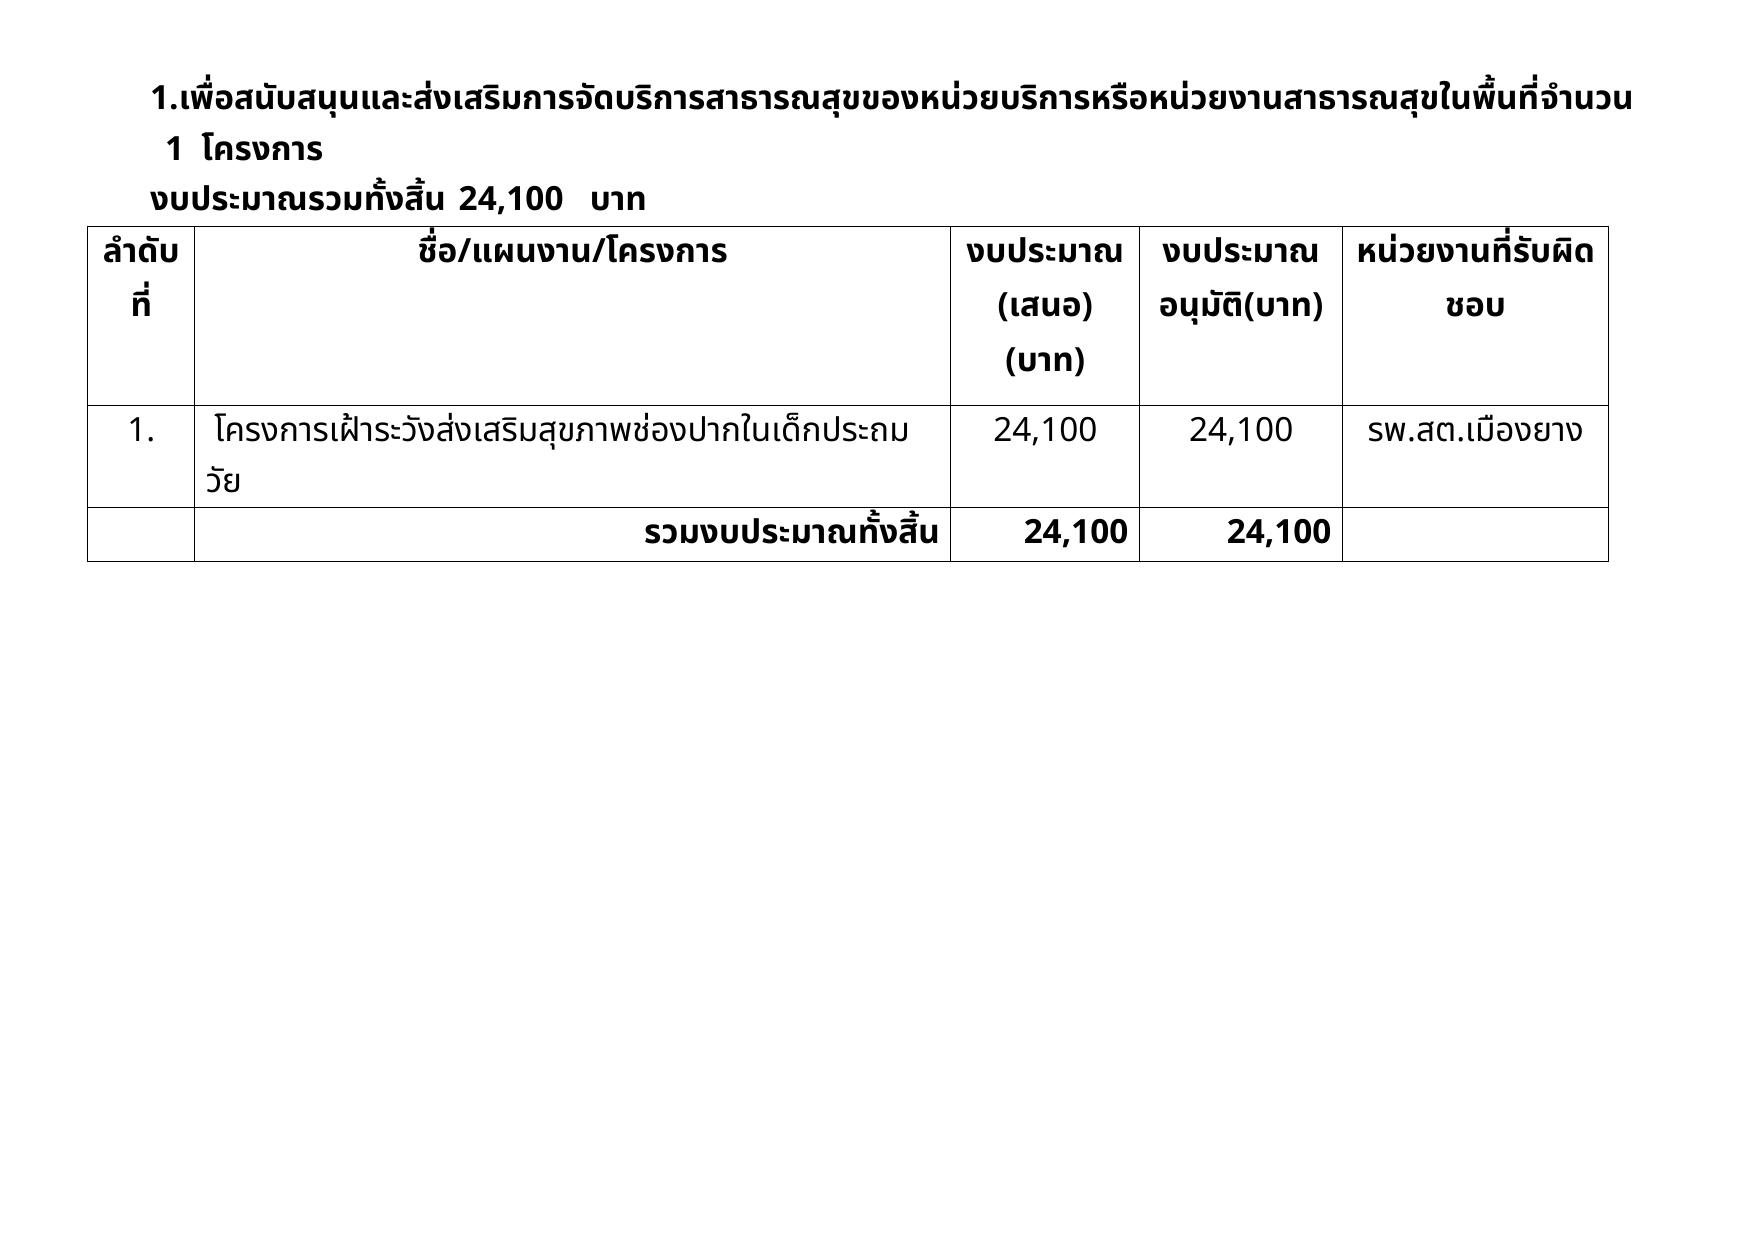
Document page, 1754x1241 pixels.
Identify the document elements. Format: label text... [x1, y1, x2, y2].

table_cell 24,100 [951, 508, 1139, 561]
text 1.เพื่อสนับสนุนและส่งเสริมการจัดบริการสาธารณสุขของหน่วยบริการหรือหน่วยงานสาธารณสุขในพื้นที่จำนวน 1 โครงการ [150, 74, 1654, 175]
table_header ชื่อ/แผนงาน/โครงการ [195, 227, 950, 405]
table_header หน่วยงานที่รับผิดชอบ [1343, 227, 1608, 405]
table_header ลำดับที่ [88, 227, 194, 405]
table_cell โครงการเฝ้าระวังส่งเสริมสุขภาพช่องปากในเด็กประถมวัย [195, 406, 950, 507]
table_cell รพ.สต.เมืองยาง [1343, 406, 1608, 507]
text งบประมาณรวมทั้งสิ้น 24,100 บาท [150, 175, 1654, 226]
table_cell [88, 508, 194, 561]
table_cell 1. [88, 406, 194, 507]
table_cell 24,100 [1140, 508, 1342, 561]
table_cell 24,100 [951, 406, 1139, 507]
table_header งบประมาณ (เสนอ) (บาท) [951, 227, 1139, 405]
table_cell [1343, 508, 1608, 561]
table_header งบประมาณ อนุมัติ(บาท) [1140, 227, 1342, 405]
table_cell 24,100 [1140, 406, 1342, 507]
table_cell รวมงบประมาณทั้งสิ้น [195, 508, 950, 561]
